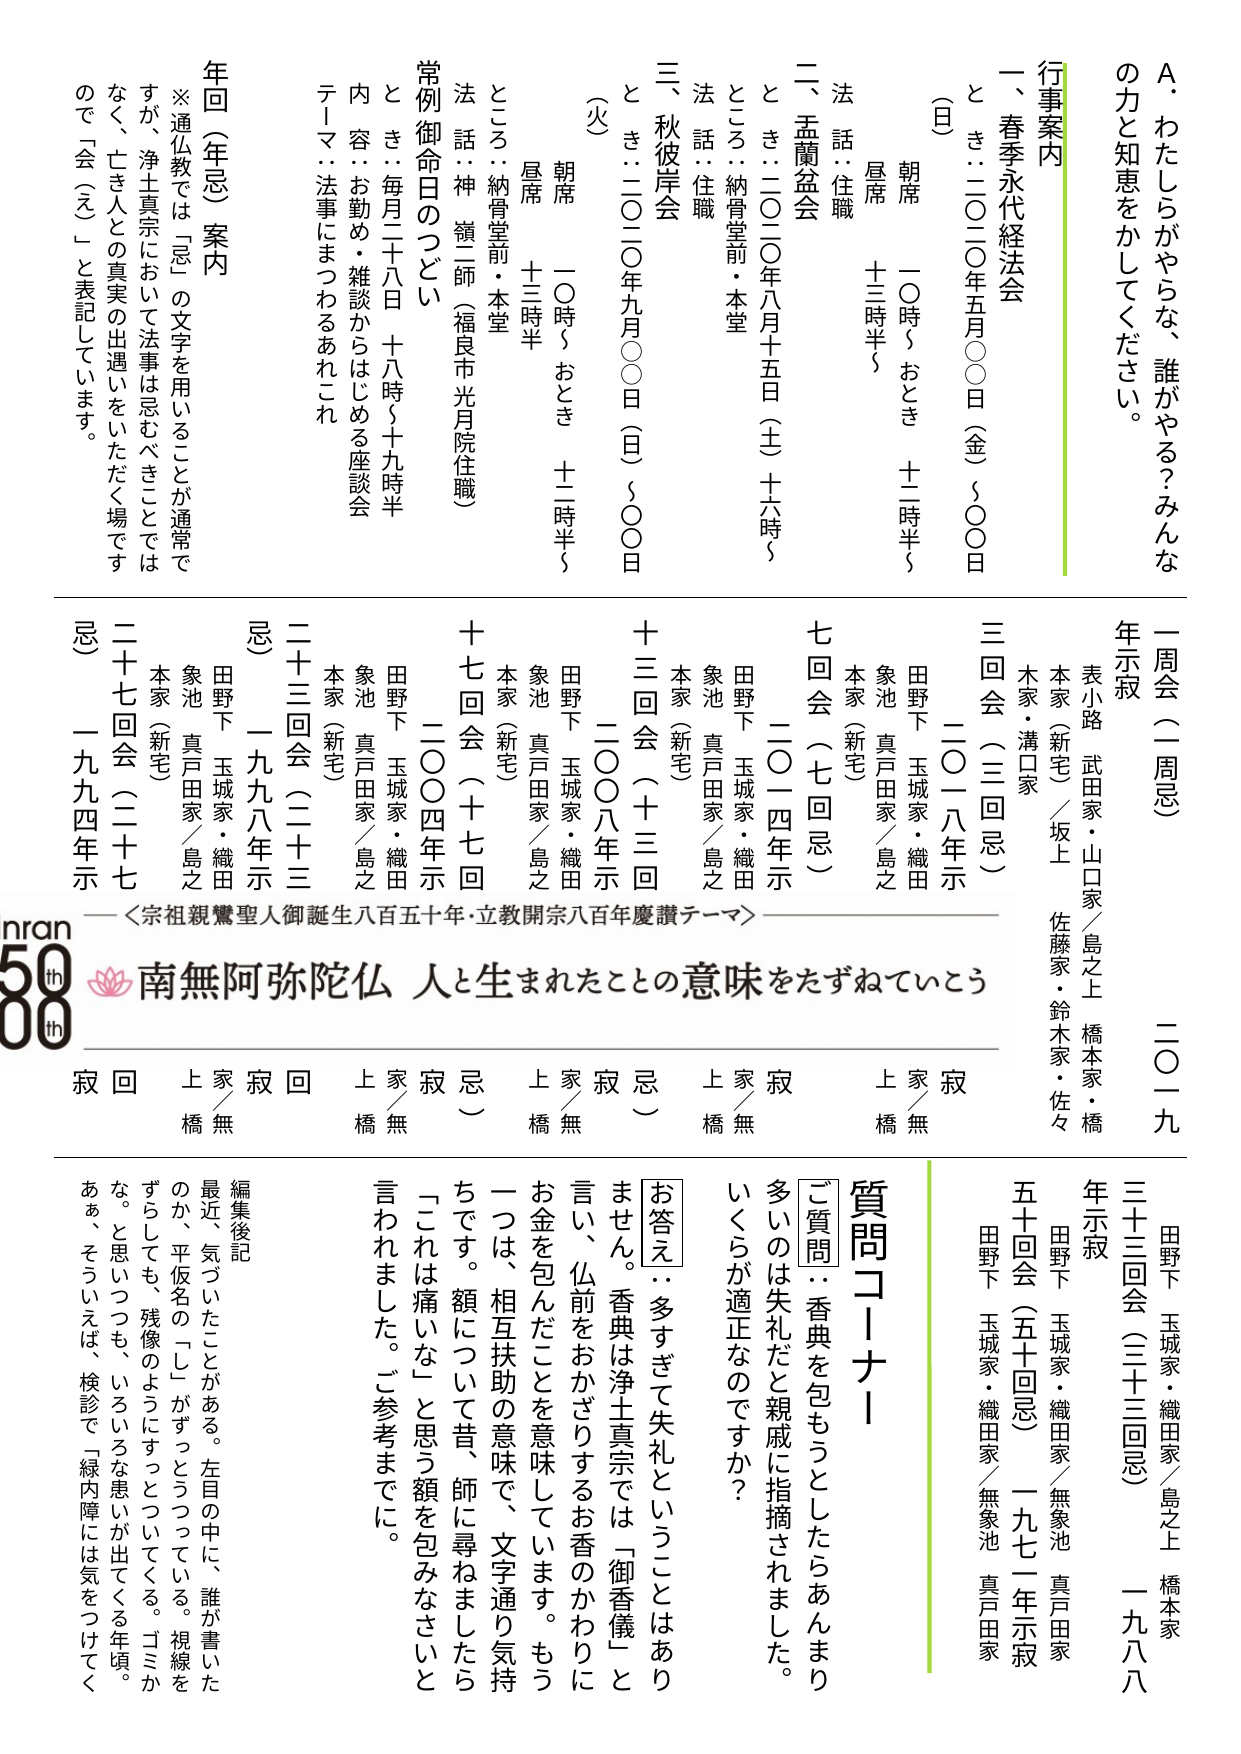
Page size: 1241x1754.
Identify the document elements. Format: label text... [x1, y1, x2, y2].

text 三、秋彼岸会 [648, 59, 687, 575]
text 七回会（七回忌） 二〇一四年示寂 [761, 619, 839, 891]
text 十七回会（十七回忌） 二〇〇四年示寂 [413, 619, 492, 891]
text 二十三回会（二十三回忌） 一九九八年示寂 [240, 1069, 318, 1134]
text 昼席 十三時半〜 [859, 82, 893, 575]
text 田野下 玉城家・織田家／無象池 真戸田家／島之上 橋本家（新宅） [492, 664, 587, 891]
picture [0, 891, 1018, 1069]
text 田野下 玉城家・織田家／無象池 真戸田家／島之上 橋本家（新宅） [492, 1069, 587, 1134]
text 田野下 玉城家・織田家／無象池 真戸田家／島之上 橋本家（新宅） [839, 1069, 934, 1134]
text ところ：納骨堂前・本堂 [721, 82, 754, 575]
text 朝席 一〇時〜 おとき 十二時半〜 [548, 82, 582, 575]
text 田野下 玉城家・織田家／無象池 真戸田家 [1044, 1224, 1076, 1694]
text と き：毎月二十八日 十八時〜十九時半 [376, 82, 409, 575]
text 法 話：住職 [826, 82, 859, 575]
text と き：二〇二〇年五月○○日（金）〜〇〇日（日） [926, 82, 992, 575]
text 田野下 玉城家・織田家／無象池 真戸田家／島之上 橋本家（新宅） [666, 1069, 761, 1134]
text 三十三回会（三十三回忌） 一九八八年示寂 [1076, 1179, 1155, 1694]
text 十七回会（十七回忌） 二〇〇四年示寂 [413, 1069, 492, 1134]
text 常例 御命日のつどい [409, 59, 449, 575]
text 田野下 玉城家・織田家／無象池 真戸田家／島之上 橋本家（新宅） [145, 1069, 240, 1134]
text お答え：多すぎて失礼ということはありません。香典は浄土真宗では「御香儀」と言い、仏前をおかざりするお香のかわりにお金を包んだことを意味しています。もう一つは、相互扶助の意味で、文字通り気持ちです。額について昔、師に尋ねましたら「これは痛いな」と思う額を包みなさいと言われました。ご参考までに。 [367, 1179, 683, 1694]
text 田野下 玉城家・織田家／無象池 真戸田家／島之上 橋本家（新宅） [145, 664, 240, 891]
text 年回（年忌）案内 [197, 59, 236, 575]
text 二十七回会（二十七回忌） 一九九四年示寂 [66, 619, 145, 891]
text 二十七回会（二十七回忌） 一九九四年示寂 [66, 1069, 145, 1134]
text 田野下 玉城家・織田家／無象池 真戸田家／島之上 橋本家（新宅） [839, 664, 934, 891]
text 昼席 十三時半 [515, 82, 548, 575]
text 田野下 玉城家・織田家／島之上 橋本家 [1155, 1224, 1186, 1694]
text 質問コーナー [839, 1179, 900, 1694]
text 田野下 玉城家・織田家／無象池 真戸田家／島之上 橋本家（新宅） [318, 1069, 413, 1134]
text 法 話：神 嶺二師（福良市 光月院住職） [449, 82, 482, 575]
text ご質問：香典を包もうとしたらあんまり多いのは失礼だと親戚に指摘されました。いくらが適正なのですか？ [720, 1179, 839, 1694]
text 一、春季永代経法会 [992, 59, 1032, 575]
text 一周会（一周忌） 二〇一九年示寂 [1108, 619, 1186, 1134]
text 二十三回会（二十三回忌） 一九九八年示寂 [240, 619, 318, 891]
text と き：二〇二〇年九月○○日（日）〜〇〇日（火） [582, 82, 648, 575]
text 内 容：お勤め・雑談からはじめる座談会 [343, 82, 376, 575]
text 法 話：住職 [687, 82, 721, 575]
text 田野下 玉城家・織田家／無象池 真戸田家／島之上 橋本家（新宅） [666, 664, 761, 891]
text 三回会（三回忌） 二〇一八年示寂 [934, 1069, 1013, 1134]
text 表小路 武田家・山口家／島之上 橋本家・橋本家（新宅）／坂上 佐藤家・鈴木家・佐々木家・溝口家 [1013, 664, 1108, 1134]
text 十三回会（十三回忌） 二〇〇八年示寂 [587, 619, 666, 891]
text 田野下 玉城家・織田家／無象池 真戸田家 [974, 1224, 1005, 1694]
text 二、盂蘭盆会 [787, 59, 826, 575]
text と き：二〇二〇年八月十五日（土）十六時〜 [754, 82, 787, 575]
text 三回会（三回忌） 二〇一八年示寂 [934, 619, 1013, 891]
text 十三回会（十三回忌） 二〇〇八年示寂 [587, 1069, 666, 1134]
text 五十回会（五十回忌） 一九七一年示寂 [1005, 1179, 1044, 1694]
text 編集後記 [226, 1179, 256, 1694]
text ※通仏教では「忌」の文字を用いることが通常ですが、浄土真宗において法事は忌むべきことではなく、亡き人との真実の出遇いをいただく場ですので「会（え）」と表記しています。 [70, 82, 197, 575]
text 七回会（七回忌） 二〇一四年示寂 [761, 1069, 839, 1134]
text ところ：納骨堂前・本堂 [482, 82, 515, 575]
text 田野下 玉城家・織田家／無象池 真戸田家／島之上 橋本家（新宅） [318, 664, 413, 891]
text テーマ：法事にまつわるあれこれ [310, 82, 343, 575]
text 朝席 一〇時〜 おとき 十二時半〜 [893, 82, 926, 575]
text Ａ．わたしらがやらな、誰がやる？みんなの力と知恵をかしてください。 [1108, 59, 1186, 575]
text 行事案内 [1032, 59, 1071, 575]
